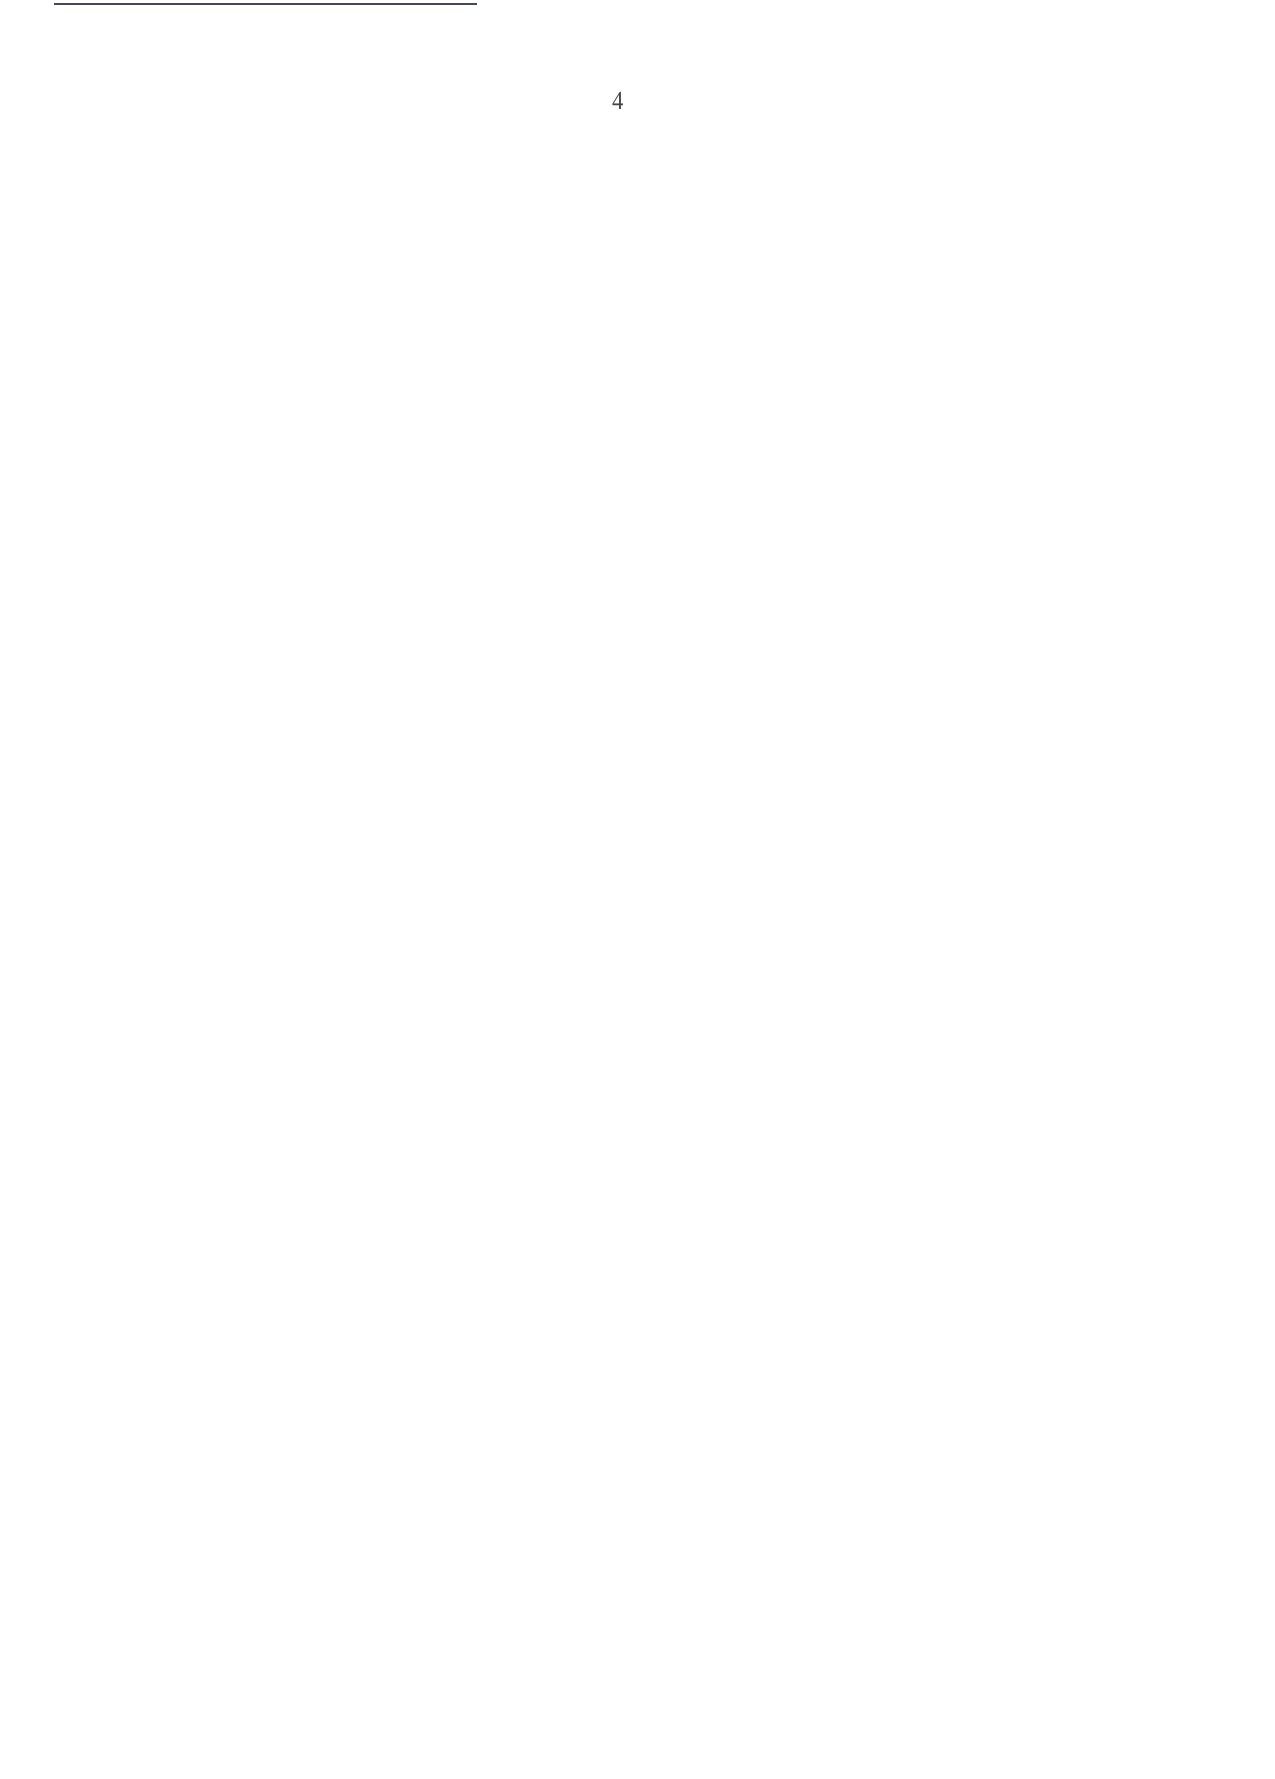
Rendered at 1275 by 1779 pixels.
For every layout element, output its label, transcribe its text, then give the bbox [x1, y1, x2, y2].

text 4 [129, 85, 1106, 115]
